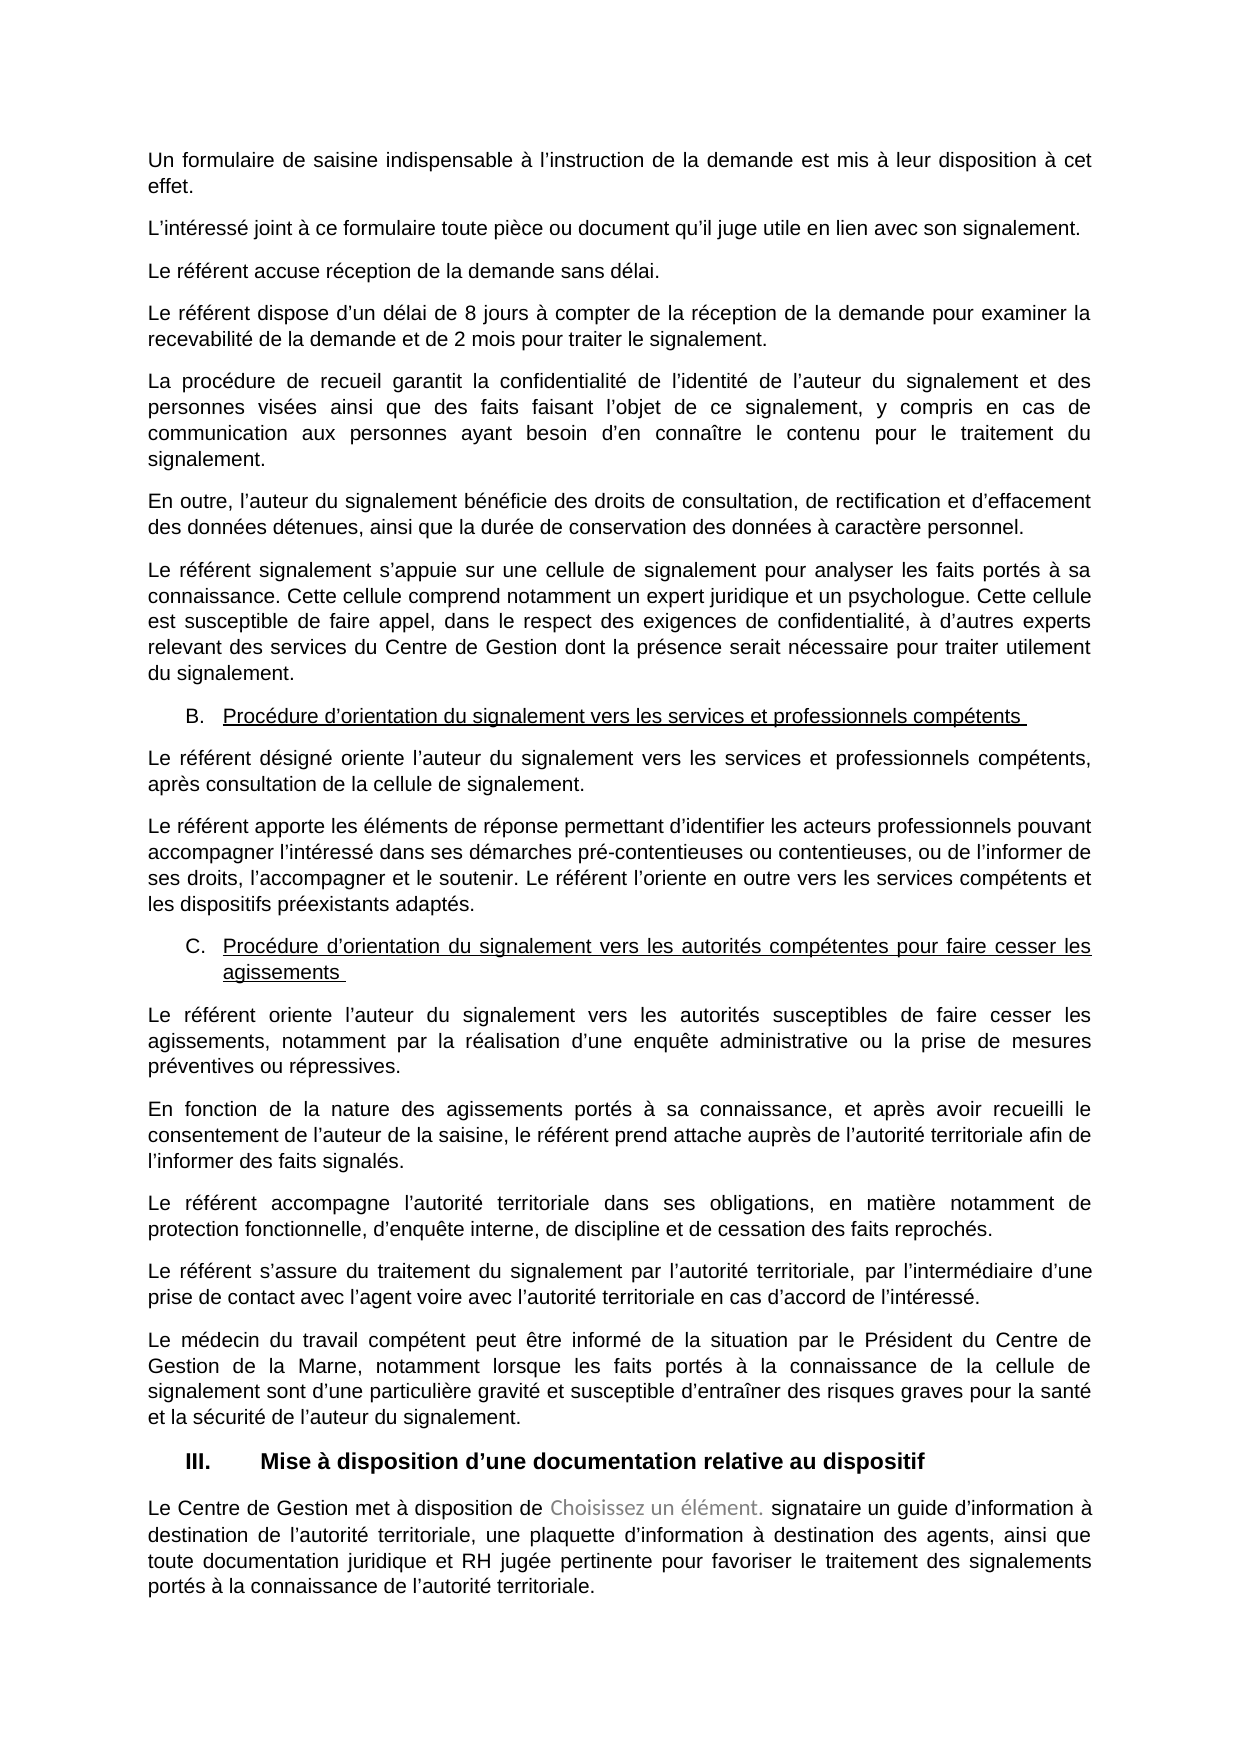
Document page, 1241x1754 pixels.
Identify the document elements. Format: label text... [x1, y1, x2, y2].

text Un formulaire de saisine indispensable à l’instruction de la demande est mis à leur disposition à cet effet. [148, 148, 1093, 197]
list Procédure d’orientation du signalement vers les autorités compétentes pour faire cesser les agissements [185, 934, 1093, 984]
text Le référent apporte les éléments de réponse permettant d’identifier les acteurs professionnels pouvant accompagner l’intéressé dans ses démarches pré-contentieuses ou contentieuses, ou de l’informer de ses droits, l’accompagner et le soutenir. Le référent l’oriente en outre vers les services compétents et les dispositifs préexistants adaptés. [148, 814, 1093, 916]
text Le référent signalement s’appuie sur une cellule de signalement pour analyser les faits portés à sa connaissance. Cette cellule comprend notamment un expert juridique et un psychologue. Cette cellule est susceptible de faire appel, dans le respect des exigences de confidentialité, à d’autres experts relevant des services du Centre de Gestion dont la présence serait nécessaire pour traiter utilement du signalement. [148, 558, 1093, 685]
text Le médecin du travail compétent peut être informé de la situation par le Président du Centre de Gestion de la Marne, notamment lorsque les faits portés à la connaissance de la cellule de signalement sont d’une particulière gravité et susceptible d’entraîner des risques graves pour la santé et la sécurité de l’auteur du signalement. [148, 1328, 1093, 1429]
text L’intéressé joint à ce formulaire toute pièce ou document qu’il juge utile en lien avec son signalement. [148, 216, 1093, 240]
text En fonction de la nature des agissements portés à sa connaissance, et après avoir recueilli le consentement de l’auteur de la saisine, le référent prend attache auprès de l’autorité territoriale afin de l’informer des faits signalés. [148, 1097, 1093, 1172]
text Le référent désigné oriente l’auteur du signalement vers les services et professionnels compétents, après consultation de la cellule de signalement. [148, 746, 1093, 796]
text Le référent accuse réception de la demande sans délai. [148, 258, 1093, 282]
text En outre, l’auteur du signalement bénéficie des droits de consultation, de rectification et d’effacement des données détenues, ainsi que la durée de conservation des données à caractère personnel. [148, 489, 1093, 539]
text La procédure de recueil garantit la confidentialité de l’identité de l’auteur du signalement et des personnes visées ainsi que des faits faisant l’objet de ce signalement, y compris en cas de communication aux personnes ayant besoin d’en connaître le contenu pour le traitement du signalement. [148, 369, 1093, 471]
text Le référent accompagne l’autorité territoriale dans ses obligations, en matière notamment de protection fonctionnelle, d’enquête interne, de discipline et de cessation des faits reprochés. [148, 1191, 1093, 1241]
text Le référent s’assure du traitement du signalement par l’autorité territoriale, par l’intermédiaire d’une prise de contact avec l’agent voire avec l’autorité territoriale en cas d’accord de l’intéressé. [148, 1259, 1093, 1309]
text Le référent dispose d’un délai de 8 jours à compter de la réception de la demande pour examiner la recevabilité de la demande et de 2 mois pour traiter le signalement. [148, 301, 1093, 351]
list Procédure d’orientation du signalement vers les services et professionnels compétents [185, 703, 1093, 727]
text Le référent oriente l’auteur du signalement vers les autorités susceptibles de faire cesser les agissements, notamment par la réalisation d’une enquête administrative ou la prise de mesures préventives ou répressives. [148, 1003, 1093, 1078]
list Mise à disposition d’une documentation relative au dispositif [185, 1448, 1093, 1474]
text Le Centre de Gestion met à disposition de signataire un guide d’information à destination de l’autorité territoriale, une plaquette d’information à destination des agents, ainsi que toute documentation juridique et RH jugée pertinente pour favoriser le traitement des signalements portés à la connaissance de l’autorité territoriale. [148, 1493, 1093, 1598]
